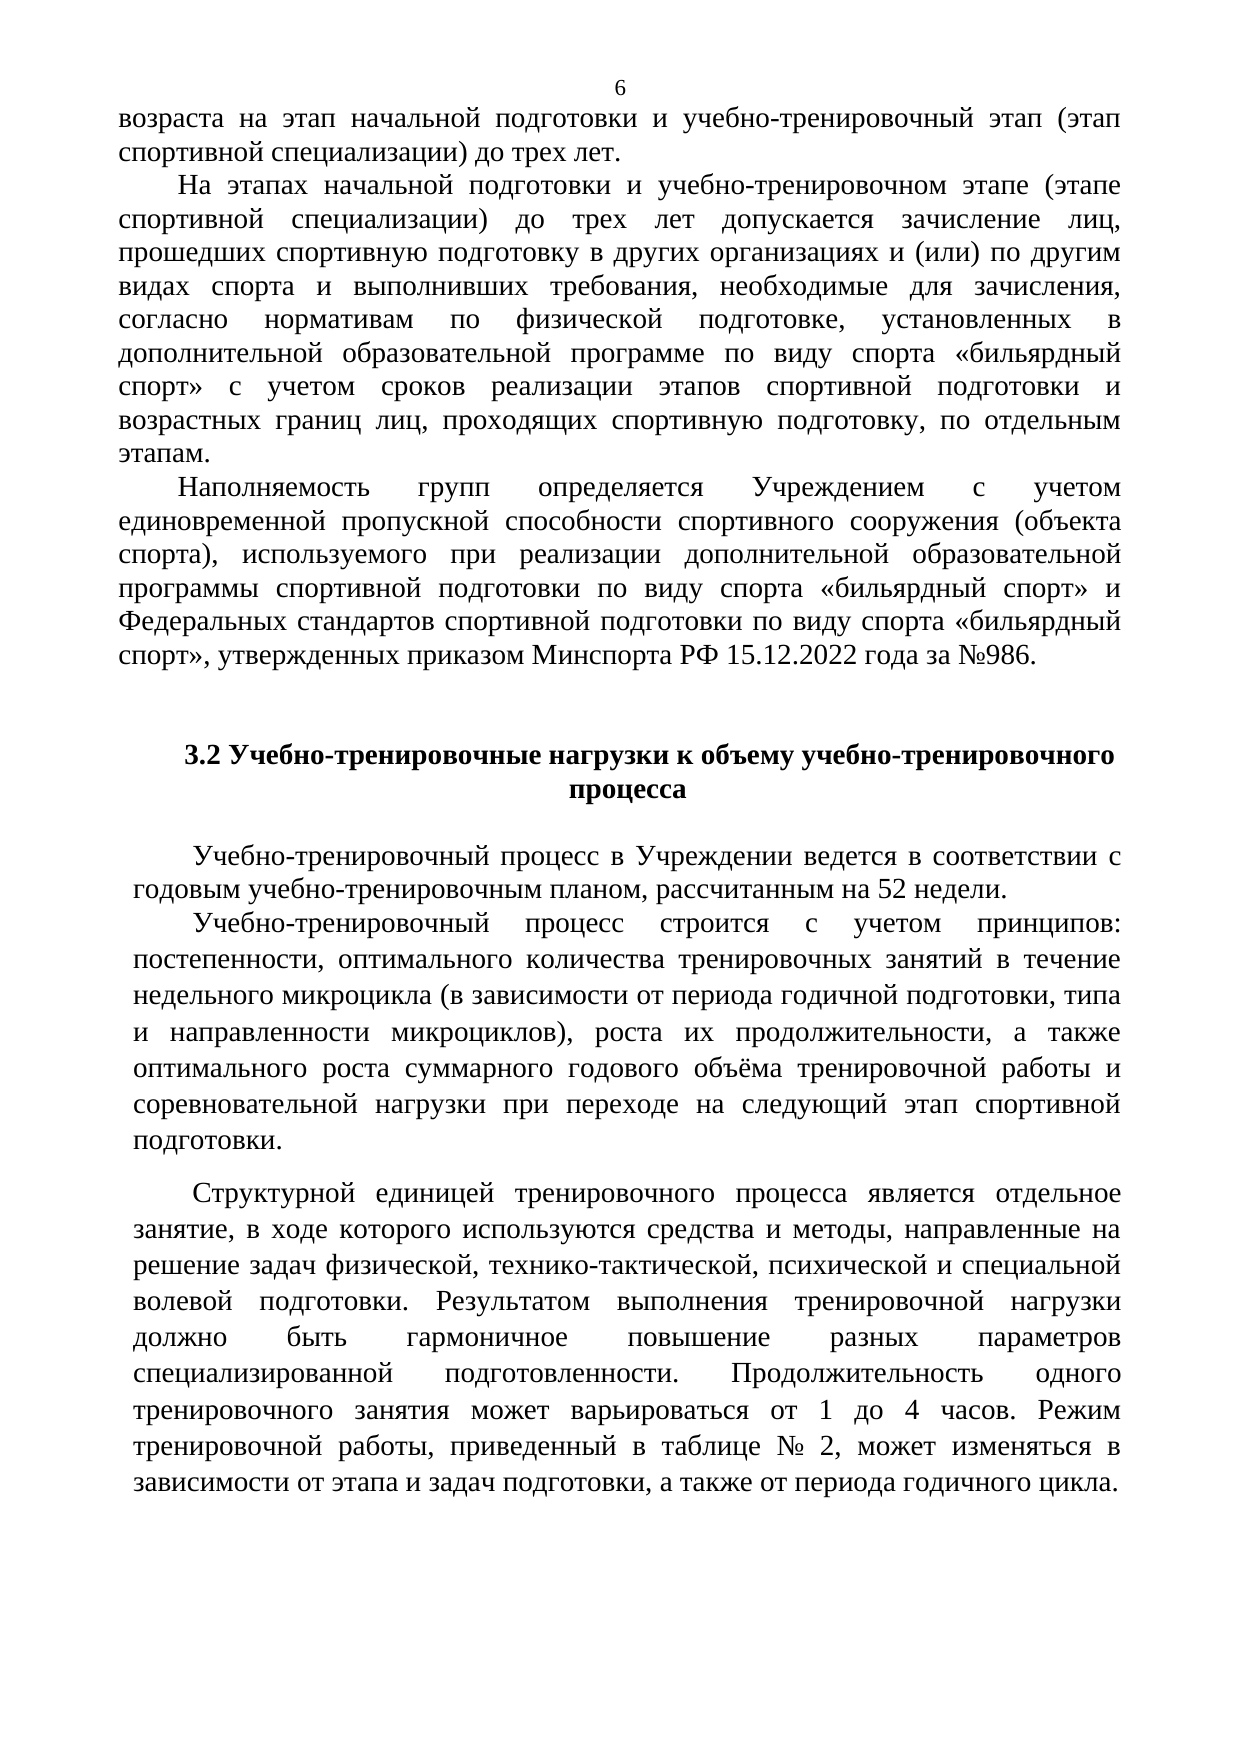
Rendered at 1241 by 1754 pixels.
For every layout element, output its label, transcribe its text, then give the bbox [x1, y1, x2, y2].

list 3.2 Учебно-тренировочные нагрузки к объему учебно-тренировочного процесса [133, 737, 1122, 804]
text Наполняемость групп определяется Учреждением с учетом единовременной пропускной способности спортивного сооружения (объекта спорта), используемого при реализации дополнительной образовательной программы спортивной подготовки по виду спорта «бильярдный спорт» и Федеральных стандартов спортивной подготовки по виду спорта «бильярдный спорт», утвержденных приказом Минспорта РФ 15.12.2022 года за №986. [118, 469, 1122, 670]
text Структурной единицей тренировочного процесса является отдельное занятие, в ходе которого используются средства и методы, направленные на решение задач физической, технико-тактической, психической и специальной волевой подготовки. Результатом выполнения тренировочной нагрузки должно быть гармоничное повышение разных параметров специализированной подготовленности. Продолжительность одного тренировочного занятия может варьироваться от 1 до 4 часов. Режим тренировочной работы, приведенный в таблице № 2, может изменяться в зависимости от этапа и задач подготовки, а также от периода годичного цикла. [133, 1175, 1122, 1498]
list Учебно-тренировочный процесс в Учреждении ведется в соответствии с годовым учебно-тренировочным планом, рассчитанным на 52 недели. [133, 838, 1122, 905]
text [118, 100, 1122, 167]
text Учебно-тренировочный процесс строится с учетом принципов: постепенности, оптимального количества тренировочных занятий в течение недельного микроцикла (в зависимости от периода годичной подготовки, типа и направленности микроциклов), роста их продолжительности, а также оптимального роста суммарного годового объёма тренировочной работы и соревновательной нагрузки при переходе на следующий этап спортивной подготовки. [133, 905, 1122, 1156]
text На этапах начальной подготовки и учебно-тренировочном этапе (этапе спортивной специализации) до трех лет допускается зачисление лиц, прошедших спортивную подготовку в других организациях и (или) по другим видах спорта и выполнивших требования, необходимые для зачисления, согласно нормативам по физической подготовке, установленных в дополнительной образовательной программе по виду спорта «бильярдный спорт» с учетом сроков реализации этапов спортивной подготовки и возрастных границ лиц, проходящих спортивную подготовку, по отдельным этапам. [118, 167, 1122, 469]
